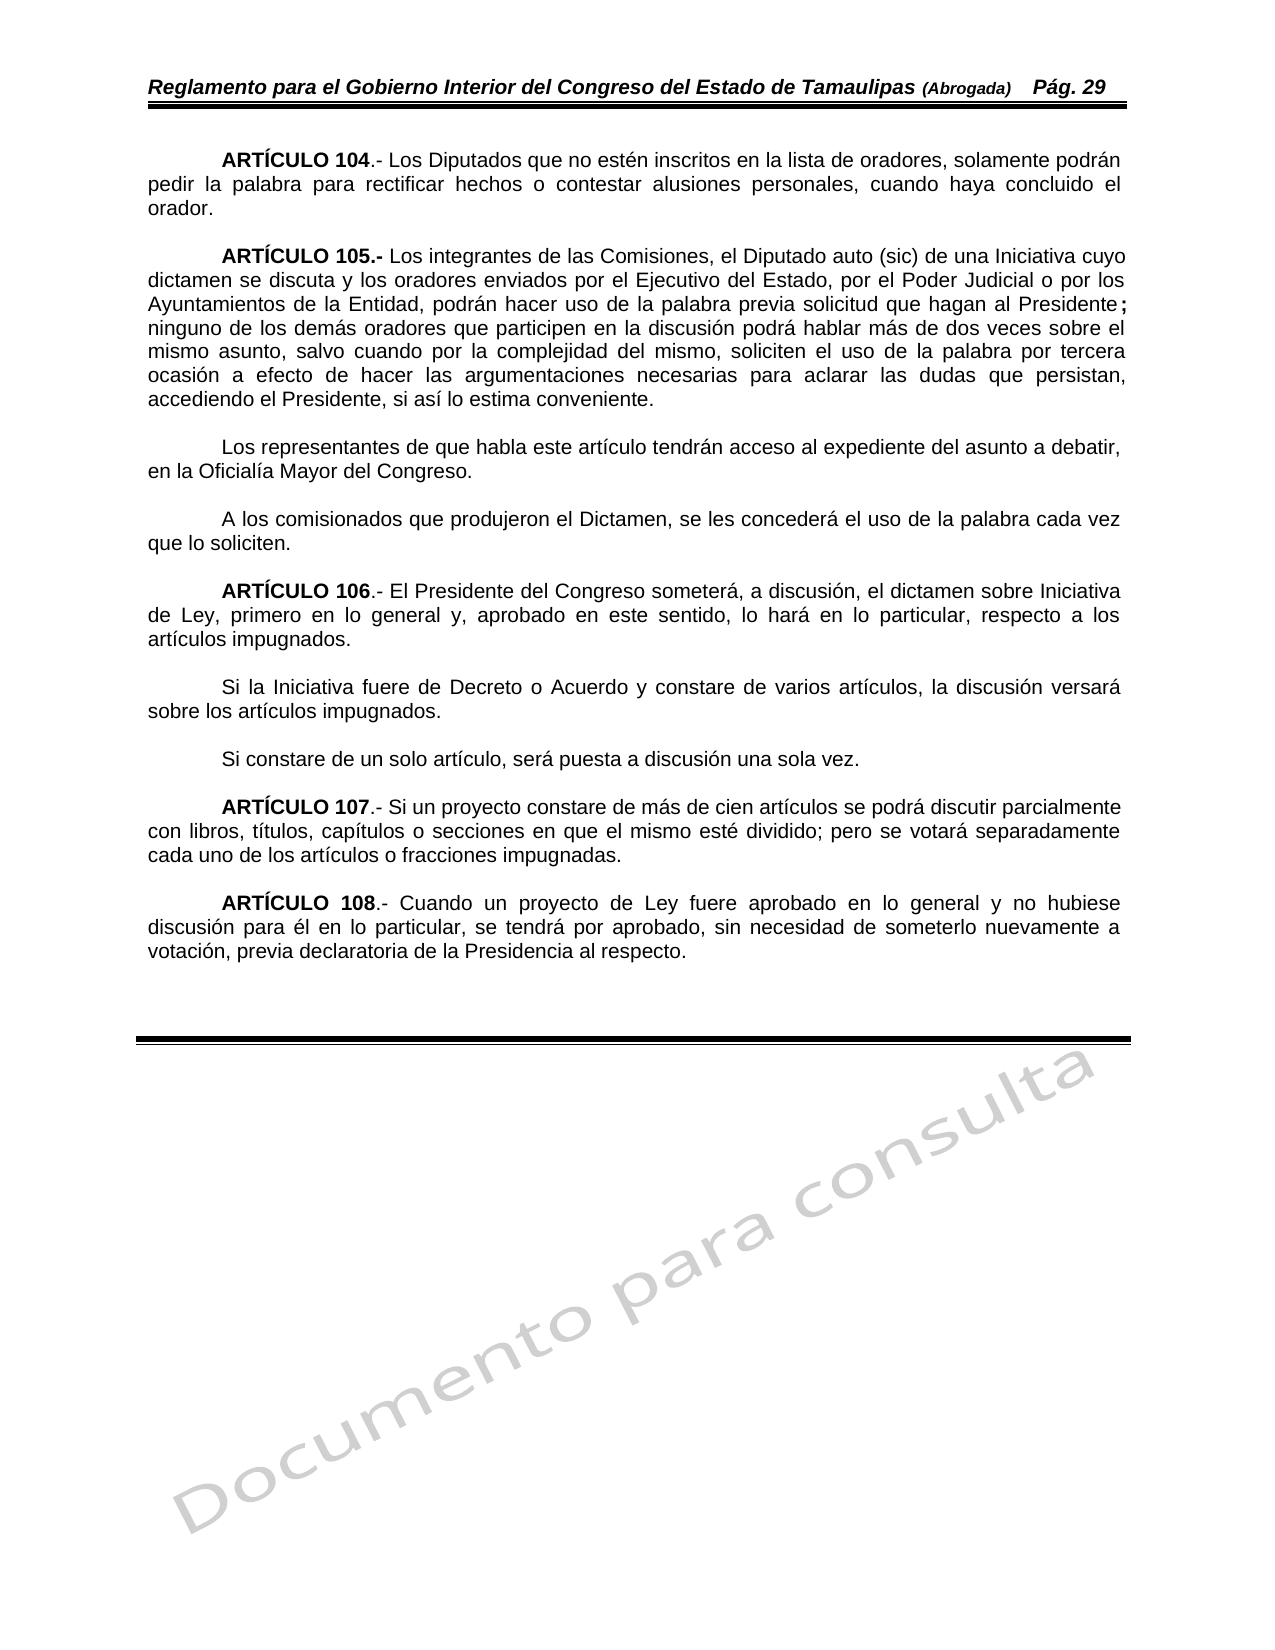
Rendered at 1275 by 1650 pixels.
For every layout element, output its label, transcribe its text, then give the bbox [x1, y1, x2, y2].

text ARTÍCULO 104.- Los Diputados que no estén inscritos en la lista de oradores, solamente podrán pedir la palabra para rectificar hechos o contestar alusiones personales, cuando haya concluido el orador. [148, 148, 1122, 219]
text ARTÍCULO 105.- Los integrantes de las Comisiones, el Diputado auto (sic) de una Iniciativa cuyo dictamen se discuta y los oradores enviados por el Ejecutivo del Estado, por el Poder Judicial o por los Ayuntamientos de la Entidad, podrán hacer uso de la palabra previa solicitud que hagan al Presidente; ninguno de los demás oradores que participen en la discusión podrá hablar más de dos veces sobre el mismo asunto, salvo cuando por la complejidad del mismo, soliciten el uso de la palabra por tercera ocasión a efecto de hacer las argumentaciones necesarias para aclarar las dudas que persistan, accediendo el Presidente, si así lo estima conveniente. [148, 243, 1127, 411]
text Si constare de un solo artículo, será puesta a discusión una sola vez. [148, 747, 1122, 771]
text A los comisionados que produjeron el Dictamen, se les concederá el uso de la palabra cada vez que lo soliciten. [148, 507, 1122, 555]
text ARTÍCULO 106.- El Presidente del Congreso someterá, a discusión, el dictamen sobre Iniciativa de Ley, primero en lo general y, aprobado en este sentido, lo hará en lo particular, respecto a los artículos impugnados. [148, 579, 1122, 651]
text Si la Iniciativa fuere de Decreto o Acuerdo y constare de varios artículos, la discusión versará sobre los artículos impugnados. [148, 675, 1122, 723]
text ARTÍCULO 108.- Cuando un proyecto de Ley fuere aprobado en lo general y no hubiese discusión para él en lo particular, se tendrá por aprobado, sin necesidad de someterlo nuevamente a votación, previa declaratoria de la Presidencia al respecto. [148, 891, 1122, 962]
text Los representantes de que habla este artículo tendrán acceso al expediente del asunto a debatir, en la Oficialía Mayor del Congreso. [148, 435, 1122, 483]
text ARTÍCULO 107.- Si un proyecto constare de más de cien artículos se podrá discutir parcialmente con libros, títulos, capítulos o secciones en que el mismo esté dividido; pero se votará separadamente cada uno de los artículos o fracciones impugnadas. [148, 795, 1122, 867]
